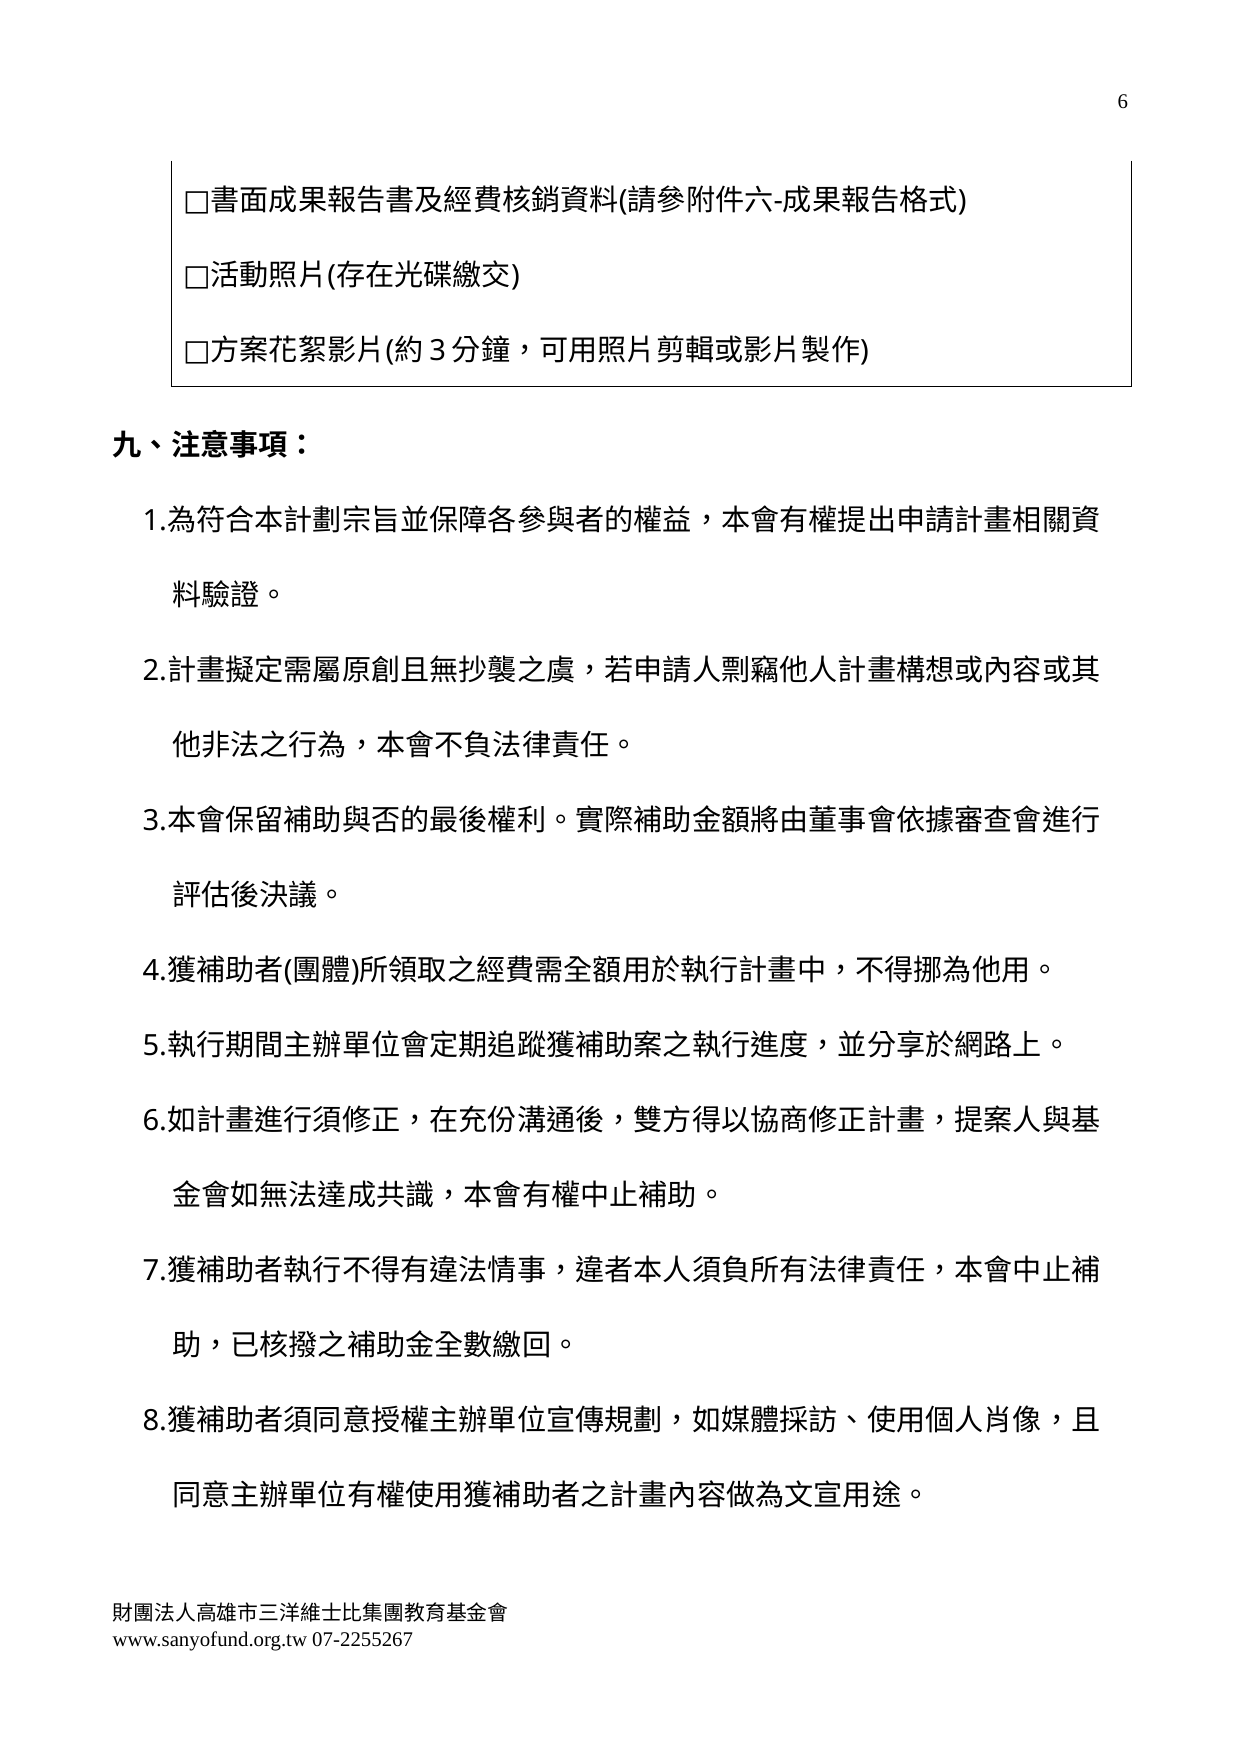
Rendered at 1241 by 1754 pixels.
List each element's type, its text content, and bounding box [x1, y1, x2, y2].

list 4.獲補助者(團體)所領取之經費需全額用於執行計畫中，不得挪為他用。 [142, 930, 1128, 1005]
text 6.如計畫進行須修正，在充份溝通後，雙方得以協商修正計畫，提案人與基 金會如無法達成共識，本會有權中止補助。 [142, 1080, 1128, 1230]
table_cell □活動照片(存在光碟繳交) [172, 236, 1131, 311]
list 8.獲補助者須同意授權主辦單位宣傳規劃，如媒體採訪、使用個人肖像，且同意主辦單位有權使用獲補助者之計畫內容做為文宣用途。 [142, 1380, 1128, 1530]
list 2.計畫擬定需屬原創且無抄襲之虞，若申請人剽竊他人計畫構想或內容或其 他非法之行為，本會不負法律責任。 [142, 630, 1128, 780]
list 5.執行期間主辦單位會定期追蹤獲補助案之執行進度，並分享於網路上。 [142, 1005, 1128, 1080]
text 九、注意事項： [112, 405, 1128, 480]
list 7.獲補助者執行不得有違法情事，違者本人須負所有法律責任，本會中止補助，已核撥之補助金全數繳回。 [142, 1230, 1128, 1380]
table_cell □書面成果報告書及經費核銷資料(請參附件六-成果報告格式) [172, 161, 1131, 236]
list 3.本會保留補助與否的最後權利。實際補助金額將由董事會依據審查會進行評估後決議。 [142, 780, 1128, 930]
list 1.為符合本計劃宗旨並保障各參與者的權益，本會有權提出申請計畫相關資料驗證。 [142, 480, 1128, 630]
table_cell □方案花絮影片(約3分鐘，可用照片剪輯或影片製作) [172, 311, 1131, 386]
